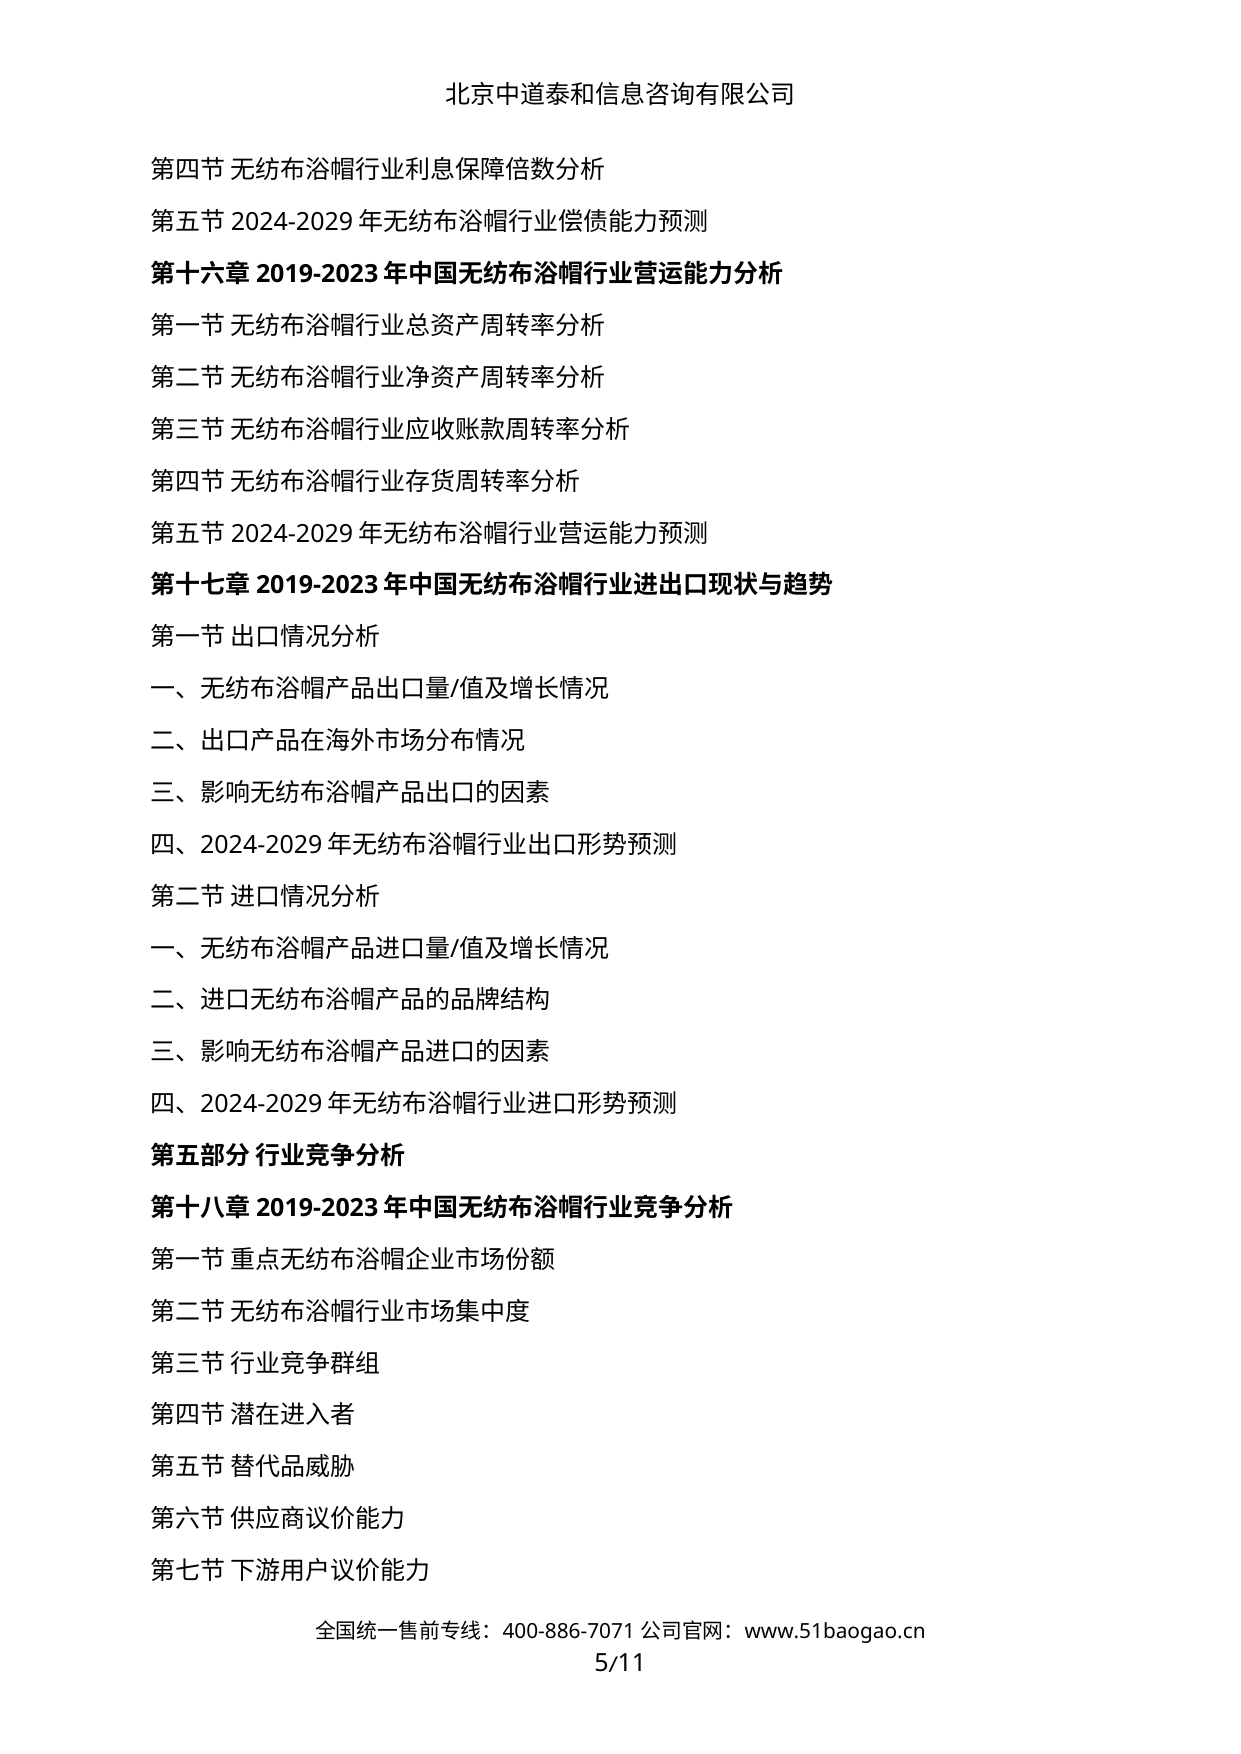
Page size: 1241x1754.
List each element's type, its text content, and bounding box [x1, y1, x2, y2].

text 第三节 行业竞争群组 [150, 1343, 1090, 1379]
text 第二节 进口情况分析 [150, 876, 1090, 912]
text 第五部分 行业竞争分析 [150, 1136, 1090, 1172]
text 二、进口无纺布浴帽产品的品牌结构 [150, 980, 1090, 1016]
text 第四节 无纺布浴帽行业存货周转率分析 [150, 461, 1090, 497]
text 第五节 替代品威胁 [150, 1447, 1090, 1483]
text 第五节 2024-2029年无纺布浴帽行业营运能力预测 [150, 513, 1090, 549]
text 第十七章 2019-2023年中国无纺布浴帽行业进出口现状与趋势 [150, 565, 1090, 601]
text 第二节 无纺布浴帽行业净资产周转率分析 [150, 357, 1090, 394]
text 四、2024-2029年无纺布浴帽行业出口形势预测 [150, 824, 1090, 861]
text 第三节 无纺布浴帽行业应收账款周转率分析 [150, 409, 1090, 446]
text 第一节 无纺布浴帽行业总资产周转率分析 [150, 306, 1090, 342]
text 第七节 下游用户议价能力 [150, 1551, 1090, 1587]
text 一、无纺布浴帽产品出口量/值及增长情况 [150, 669, 1090, 705]
text 第十八章 2019-2023年中国无纺布浴帽行业竞争分析 [150, 1187, 1090, 1224]
text 第四节 潜在进入者 [150, 1395, 1090, 1431]
text 第六节 供应商议价能力 [150, 1499, 1090, 1535]
text 四、2024-2029年无纺布浴帽行业进口形势预测 [150, 1084, 1090, 1120]
text 二、出口产品在海外市场分布情况 [150, 721, 1090, 757]
text 三、影响无纺布浴帽产品出口的因素 [150, 772, 1090, 809]
text 三、影响无纺布浴帽产品进口的因素 [150, 1032, 1090, 1068]
text 第一节 重点无纺布浴帽企业市场份额 [150, 1239, 1090, 1276]
text 第二节 无纺布浴帽行业市场集中度 [150, 1291, 1090, 1327]
text 第一节 出口情况分析 [150, 617, 1090, 653]
text 第四节 无纺布浴帽行业利息保障倍数分析 [150, 150, 1090, 186]
text 第五节 2024-2029年无纺布浴帽行业偿债能力预测 [150, 202, 1090, 238]
text 一、无纺布浴帽产品进口量/值及增长情况 [150, 928, 1090, 964]
text 第十六章 2019-2023年中国无纺布浴帽行业营运能力分析 [150, 254, 1090, 290]
